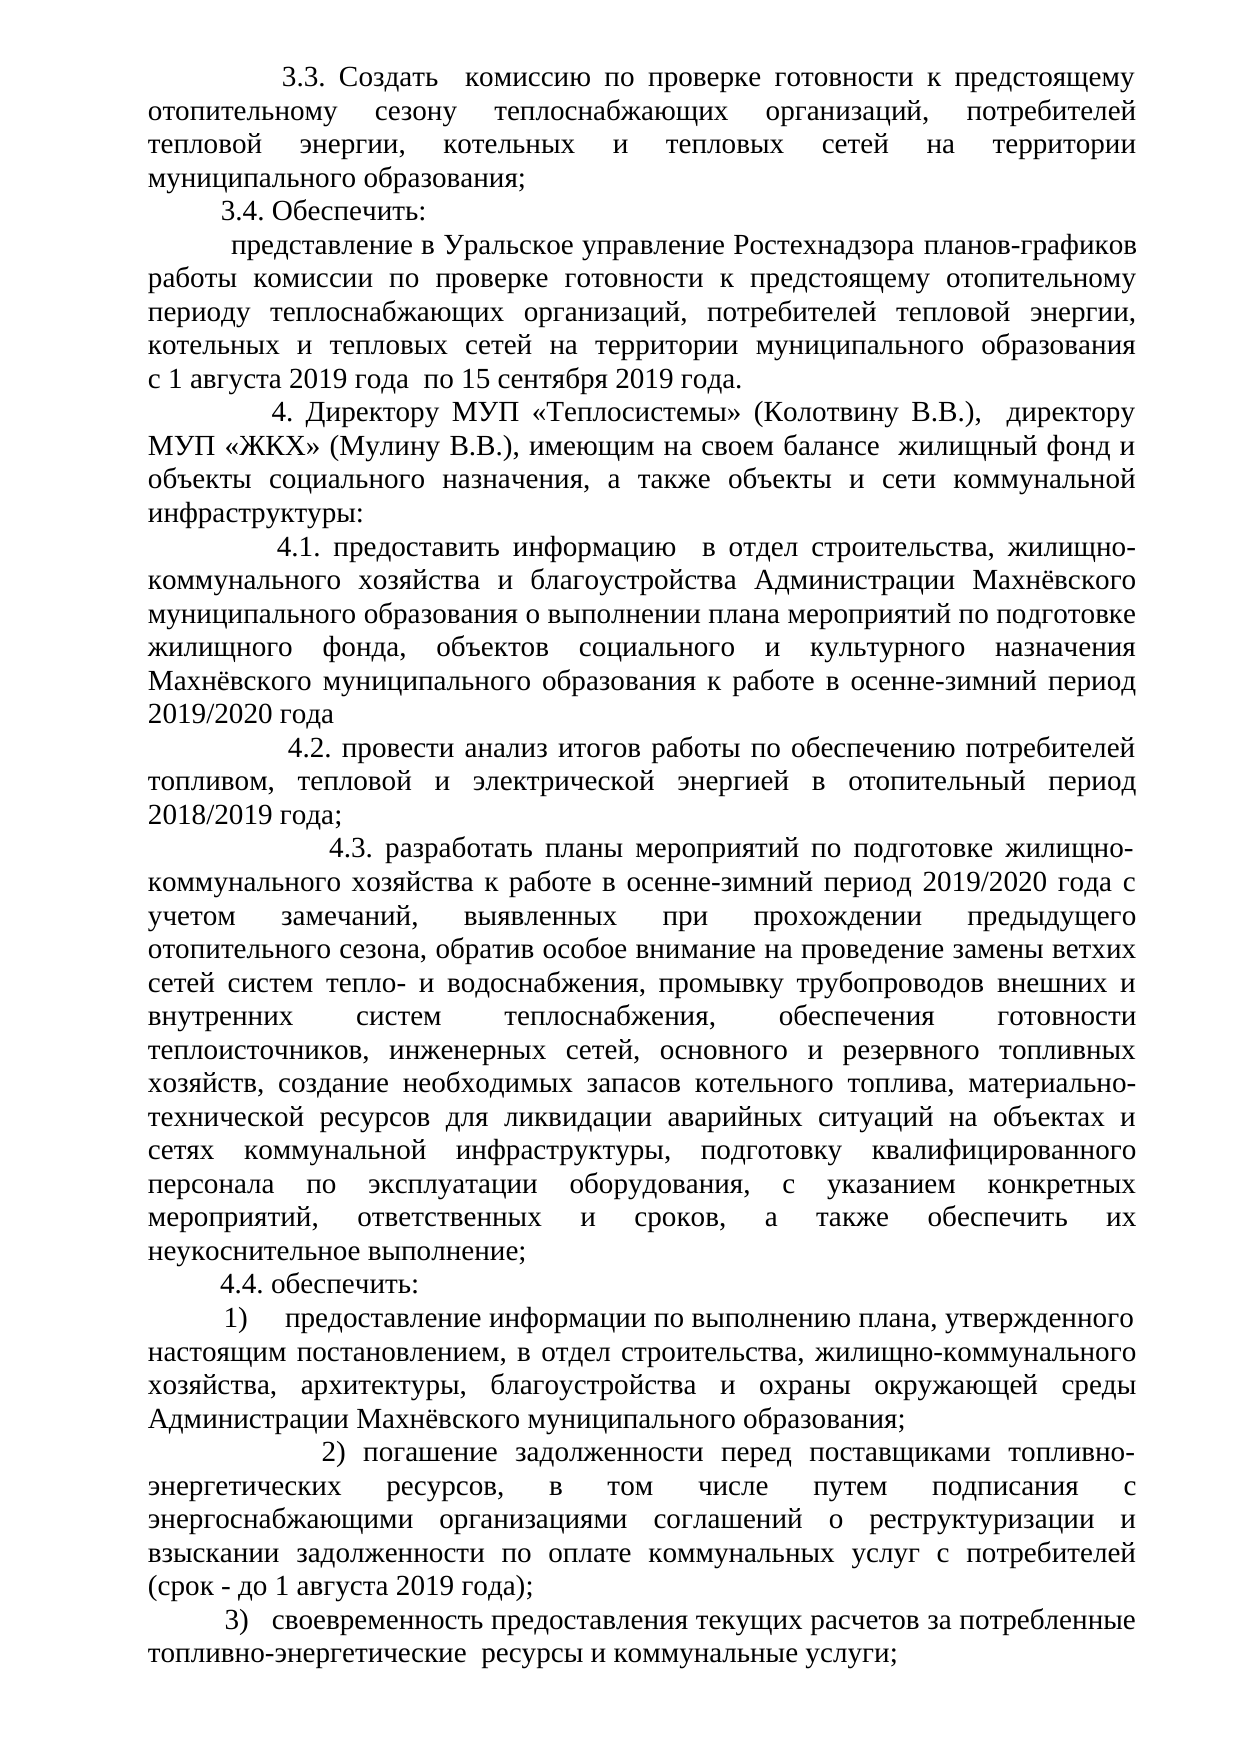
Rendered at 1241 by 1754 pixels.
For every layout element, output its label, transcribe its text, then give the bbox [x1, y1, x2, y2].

text 4. Директору МУП «Теплосистемы» (Колотвину В.В.), директору МУП «ЖКХ» (Мулину В.В.), имеющим на своем балансе жилищный фонд и объекты социального назначения, а также объекты и сети коммунальной инфраструктуры: [148, 394, 1137, 529]
text 4.1. предоставить информацию в отдел строительства, жилищно-коммунального хозяйства и благоустройства Администрации Махнёвского муниципального образования о выполнении плана мероприятий по подготовке жилищного фонда, объектов социального и культурного назначения Махнёвского муниципального образования к работе в осенне-зимний период 2019/2020 года [148, 529, 1137, 730]
text 3.4. Обеспечить: [148, 193, 1137, 227]
text представление в Уральское управление Ростехнадзора планов-графиков работы комиссии по проверке готовности к предстоящему отопительному периоду теплоснабжающих организаций, потребителей тепловой энергии, котельных и тепловых сетей на территории муниципального образования с 1 августа 2019 года по 15 сентября 2019 года. [148, 227, 1137, 394]
text 1) предоставление информации по выполнению плана, утвержденного настоящим постановлением, в отдел строительства, жилищно-коммунального хозяйства, архитектуры, благоустройства и охраны окружающей среды Администрации Махнёвского муниципального образования; [74, 1300, 1137, 1434]
text 4.3. разработать планы мероприятий по подготовке жилищно-коммунального хозяйства к работе в осенне-зимний период 2019/2020 года с учетом замечаний, выявленных при прохождении предыдущего отопительного сезона, обратив особое внимание на проведение замены ветхих сетей систем тепло- и водоснабжения, промывку трубопроводов внешних и внутренних систем теплоснабжения, обеспечения готовности теплоисточников, инженерных сетей, основного и резервного топливных хозяйств, создание необходимых запасов котельного топлива, материально-технической ресурсов для ликвидации аварийных ситуаций на объектах и сетях коммунальной инфраструктуры, подготовку квалифицированного персонала по эксплуатации оборудования, с указанием конкретных мероприятий, ответственных и сроков, а также обеспечить их неукоснительное выполнение; [74, 831, 1137, 1267]
text 3) своевременность предоставления текущих расчетов за потребленные топливно-энергетические ресурсы и коммунальные услуги; [148, 1602, 1137, 1669]
text 3.3. Создать комиссию по проверке готовности к предстоящему отопительному сезону теплоснабжающих организаций, потребителей тепловой энергии, котельных и тепловых сетей на территории муниципального образования; [148, 59, 1137, 193]
text 2) погашение задолженности перед поставщиками топливно-энергетических ресурсов, в том числе путем подписания с энергоснабжающими организациями соглашений о реструктуризации и взыскании задолженности по оплате коммунальных услуг с потребителей (срок - до 1 августа 2019 года); [148, 1434, 1137, 1602]
text 4.2. провести анализ итогов работы по обеспечению потребителей топливом, тепловой и электрической энергией в отопительный период 2018/2019 года; [74, 730, 1137, 831]
text 4.4. обеспечить: [74, 1267, 1137, 1300]
